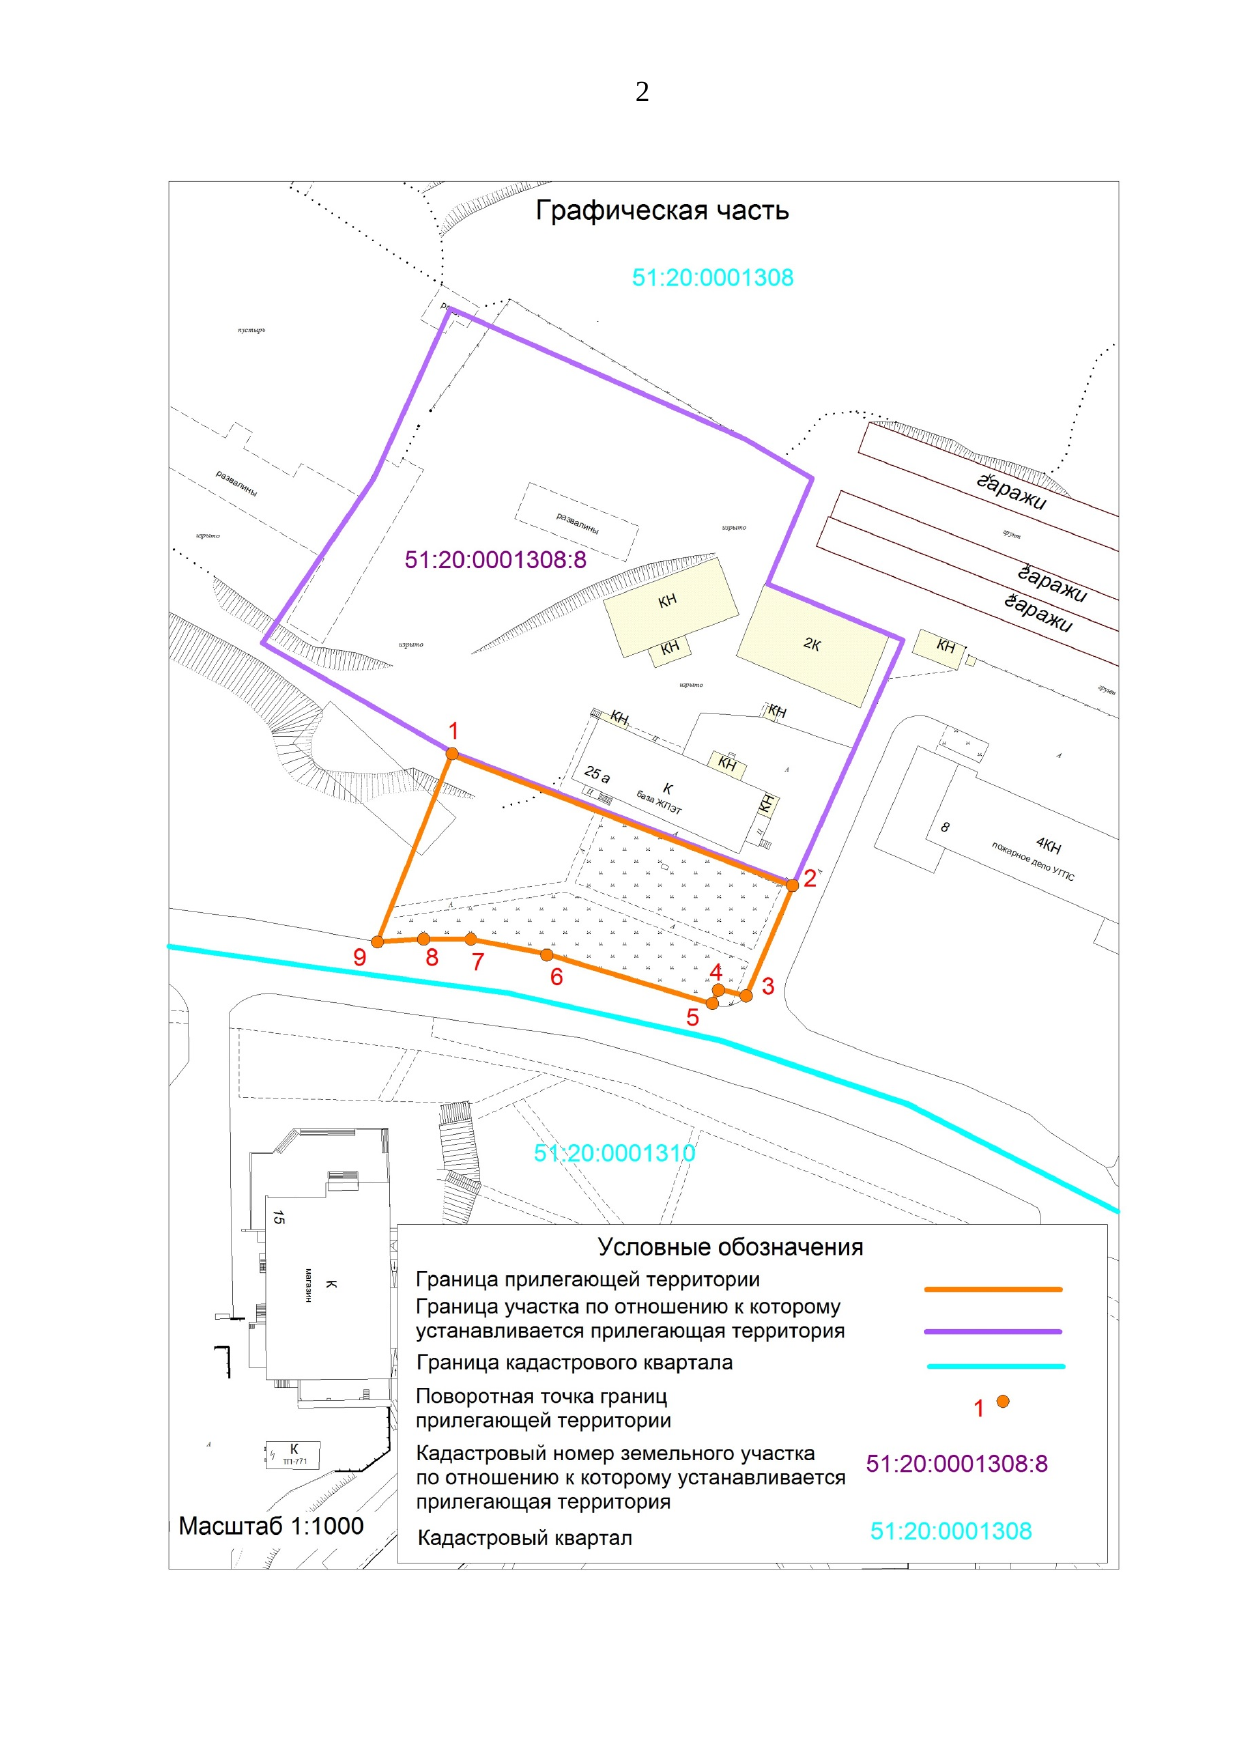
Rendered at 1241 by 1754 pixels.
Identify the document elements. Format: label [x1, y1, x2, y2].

picture [118, 135, 1167, 1619]
